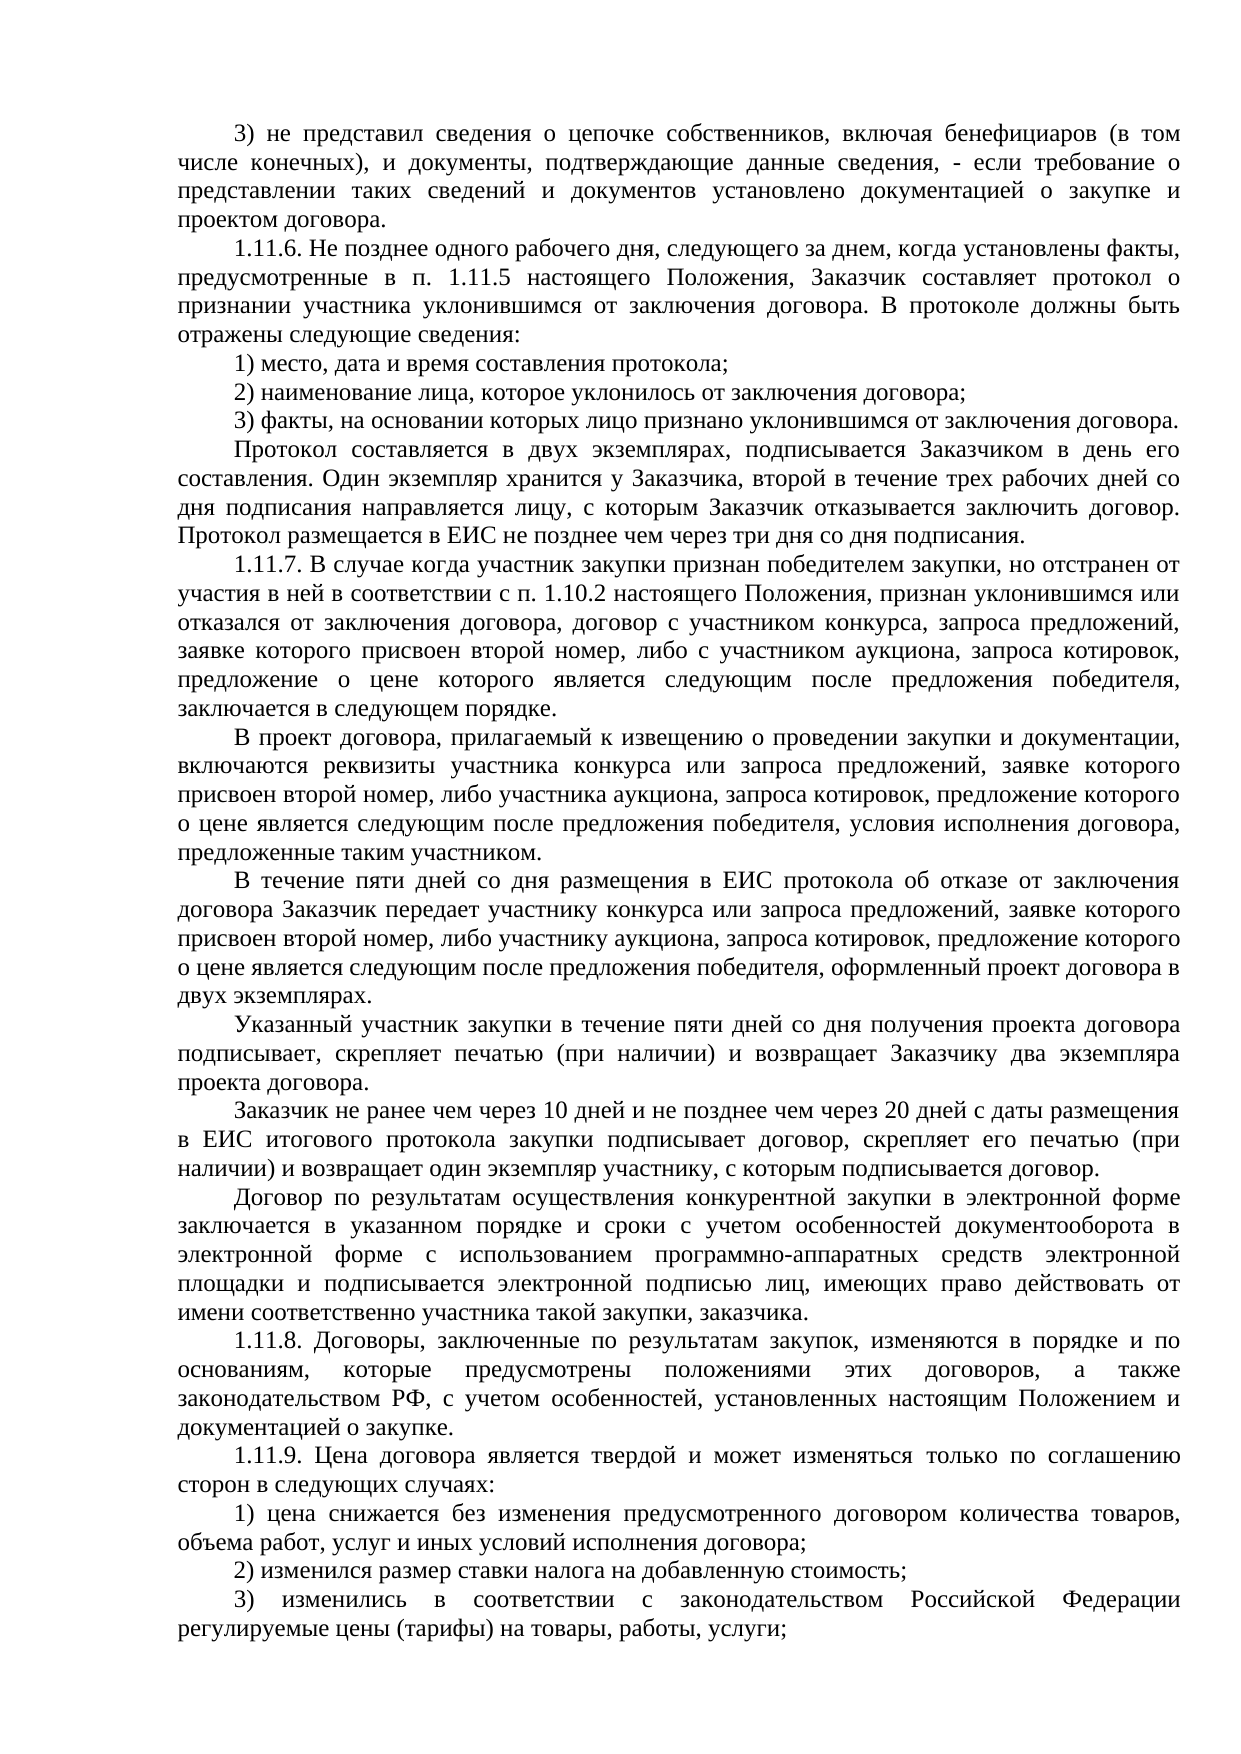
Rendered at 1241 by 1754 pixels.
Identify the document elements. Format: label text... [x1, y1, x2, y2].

text 1.11.6. Не позднее одного рабочего дня, следующего за днем, когда установлены факты, предусмотренные в п. 1.11.5 настоящего Положения, Заказчик составляет протокол о признании участника уклонившимся от заключения договора. В протоколе должны быть отражены следующие сведения: [177, 233, 1181, 348]
text Договор по результатам осуществления конкурентной закупки в электронной форме заключается в указанном порядке и сроки с учетом особенностей документооборота в электронной форме с использованием программно-аппаратных средств электронной площадки и подписывается электронной подписью лиц, имеющих право действовать от имени соответственно участника такой закупки, заказчика. [177, 1182, 1181, 1326]
text 1) цена снижается без изменения предусмотренного договором количества товаров, объема работ, услуг и иных условий исполнения договора; [177, 1498, 1181, 1556]
text 3) изменились в соответствии с законодательством Российской Федерации регулируемые цены (тарифы) на товары, работы, услуги; [177, 1584, 1181, 1642]
text 2) изменился размер ставки налога на добавленную стоимость; [177, 1556, 1181, 1584]
text 1.11.7. В случае когда участник закупки признан победителем закупки, но отстранен от участия в ней в соответствии с п. 1.10.2 настоящего Положения, признан уклонившимся или отказался от заключения договора, договор с участником конкурса, запроса предложений, заявке которого присвоен второй номер, либо с участником аукциона, запроса котировок, предложение о цене которого является следующим после предложения победителя, заключается в следующем порядке. [177, 549, 1181, 722]
text 1.11.9. Цена договора является твердой и может изменяться только по соглашению сторон в следующих случаях: [177, 1441, 1181, 1498]
text 3) не представил сведения о цепочке собственников, включая бенефициаров (в том числе конечных), и документы, подтверждающие данные сведения, - если требование о представлении таких сведений и документов установлено документацией о закупке и проектом договора. [177, 118, 1181, 233]
text Заказчик не ранее чем через 10 дней и не позднее чем через 20 дней с даты размещения в ЕИС итогового протокола закупки подписывает договор, скрепляет его печатью (при наличии) и возвращает один экземпляр участнику, с которым подписывается договор. [177, 1096, 1181, 1182]
text Указанный участник закупки в течение пяти дней со дня получения проекта договора подписывает, скрепляет печатью (при наличии) и возвращает Заказчику два экземпляра проекта договора. [177, 1009, 1181, 1096]
text 3) факты, на основании которых лицо признано уклонившимся от заключения договора. [177, 406, 1181, 434]
text В течение пяти дней со дня размещения в ЕИС протокола об отказе от заключения договора Заказчик передает участнику конкурса или запроса предложений, заявке которого присвоен второй номер, либо участнику аукциона, запроса котировок, предложение которого о цене является следующим после предложения победителя, оформленный проект договора в двух экземплярах. [177, 866, 1181, 1009]
text Протокол составляется в двух экземплярах, подписывается Заказчиком в день его составления. Один экземпляр хранится у Заказчика, второй в течение трех рабочих дней со дня подписания направляется лицу, с которым Заказчик отказывается заключить договор. Протокол размещается в ЕИС не позднее чем через три дня со дня подписания. [177, 434, 1181, 549]
text 2) наименование лица, которое уклонилось от заключения договора; [177, 377, 1181, 406]
text 1) место, дата и время составления протокола; [177, 348, 1181, 377]
text 1.11.8. Договоры, заключенные по результатам закупок, изменяются в порядке и по основаниям, которые предусмотрены положениями этих договоров, а также законодательством РФ, с учетом особенностей, установленных настоящим Положением и документацией о закупке. [177, 1326, 1181, 1441]
text В проект договора, прилагаемый к извещению о проведении закупки и документации, включаются реквизиты участника конкурса или запроса предложений, заявке которого присвоен второй номер, либо участника аукциона, запроса котировок, предложение которого о цене является следующим после предложения победителя, условия исполнения договора, предложенные таким участником. [177, 722, 1181, 866]
